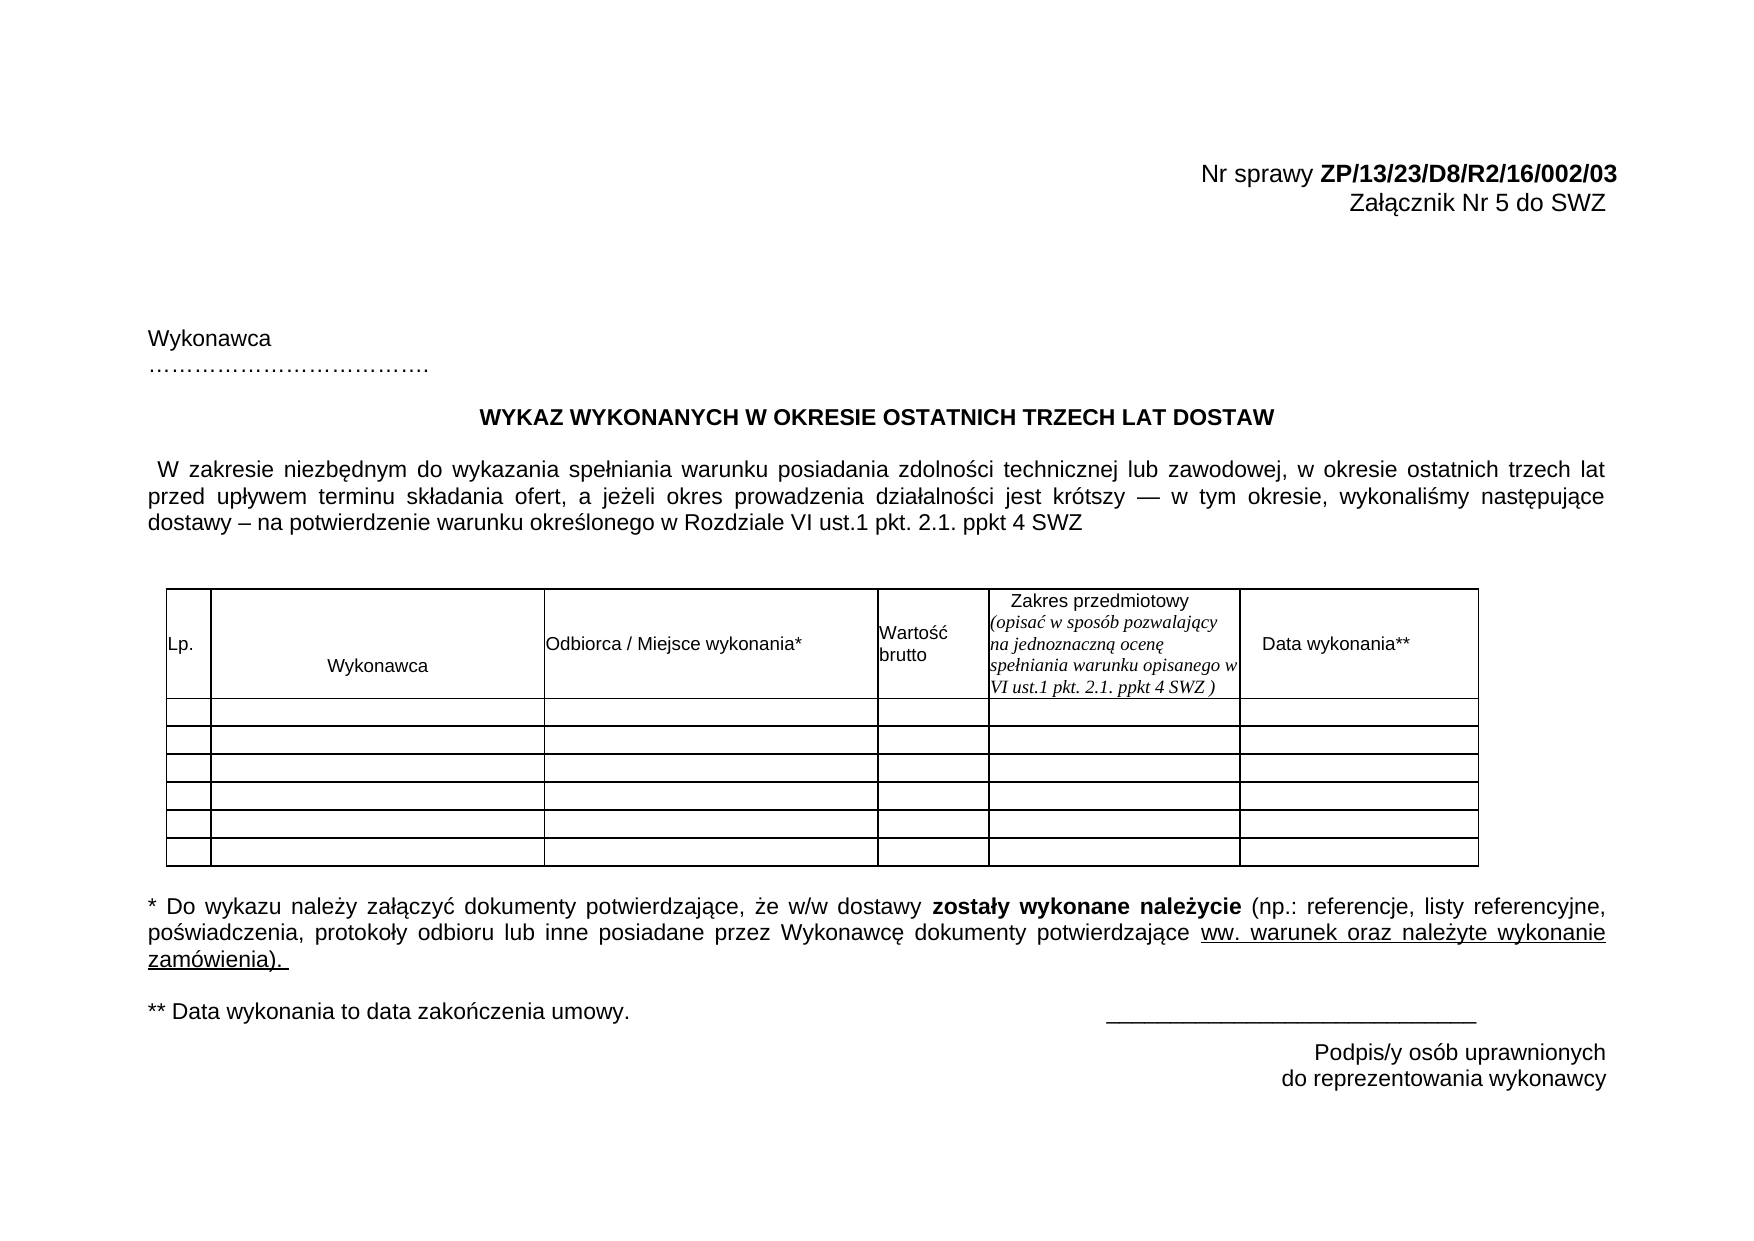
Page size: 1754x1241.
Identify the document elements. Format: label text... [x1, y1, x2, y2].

table_cell [167, 811, 210, 837]
text * Do wykazu należy załączyć dokumenty potwierdzające, że w/w dostawy zostały wykonane należycie (np.: referencje, listy referencyjne, poświadczenia, protokoły odbioru lub inne posiadane przez Wykonawcę dokumenty potwierdzające ww. warunek oraz należyte wykonanie zamówienia). [148, 893, 1606, 972]
text Nr sprawy ZP/13/23/D8/R2/16/002/03 [192, 159, 1618, 188]
text Podpis/y osób uprawnionych [148, 1039, 1606, 1065]
table_header Data wykonania** [1241, 590, 1478, 697]
table_cell [879, 699, 988, 725]
text do reprezentowania wykonawcy [148, 1065, 1606, 1092]
text ………………………………. [148, 351, 1606, 377]
table_cell [545, 727, 877, 753]
table_cell [167, 727, 210, 753]
table_cell [167, 755, 210, 781]
table_cell [1241, 727, 1478, 753]
table_cell [990, 699, 1239, 725]
table_cell [990, 755, 1239, 781]
table_cell [990, 811, 1239, 837]
table_cell [879, 727, 988, 753]
table_cell [167, 699, 210, 725]
table_cell [212, 755, 544, 781]
text Wykonawca [148, 324, 1606, 351]
text Załącznik Nr 5 do SWZ [148, 188, 1606, 217]
table_cell [545, 755, 877, 781]
table_header Zakres przedmiotowy (opisać w sposób pozwalający na jednoznaczną ocenę spełniania warunku opisanego w VI ust.1 pkt. 2.1. ppkt 4 SWZ ) [990, 590, 1239, 697]
table_cell [212, 811, 544, 837]
table_cell [545, 699, 877, 725]
table_cell [1241, 783, 1478, 809]
table_cell [879, 783, 988, 809]
table_cell [545, 839, 877, 865]
table_cell [990, 783, 1239, 809]
table_cell [167, 839, 210, 865]
table_cell [879, 839, 988, 865]
table_header Wartość brutto [879, 590, 988, 697]
table_cell [1241, 699, 1478, 725]
table_cell [545, 783, 877, 809]
table_cell [990, 727, 1239, 753]
text W zakresie niezbędnym do wykazania spełniania warunku posiadania zdolności technicznej lub zawodowej, w okresie ostatnich trzech lat przed upływem terminu składania ofert, a jeżeli okres prowadzenia działalności jest krótszy — w tym okresie, wykonaliśmy następujące dostawy – na potwierdzenie warunku określonego w Rozdziale VI ust.1 pkt. 2.1. ppkt 4 SWZ [148, 456, 1606, 535]
table_cell [1241, 839, 1478, 865]
table_header Odbiorca / Miejsce wykonania* [545, 590, 877, 697]
table_header Lp. [167, 590, 210, 697]
table_cell [167, 783, 210, 809]
table_cell [879, 811, 988, 837]
text WYKAZ WYKONANYCH W OKRESIE OSTATNICH TRZECH LAT DOSTAW [148, 404, 1606, 430]
table_cell [212, 783, 544, 809]
table_cell [212, 699, 544, 725]
table_cell [212, 727, 544, 753]
table_cell [212, 839, 544, 865]
table_cell [990, 839, 1239, 865]
table_header Wykonawca [212, 590, 544, 697]
text ** Data wykonania to data zakończenia umowy. _____________________________ [148, 998, 1606, 1025]
table_cell [1241, 755, 1478, 781]
table_cell [879, 755, 988, 781]
table_cell [1241, 811, 1478, 837]
table_cell [545, 811, 877, 837]
